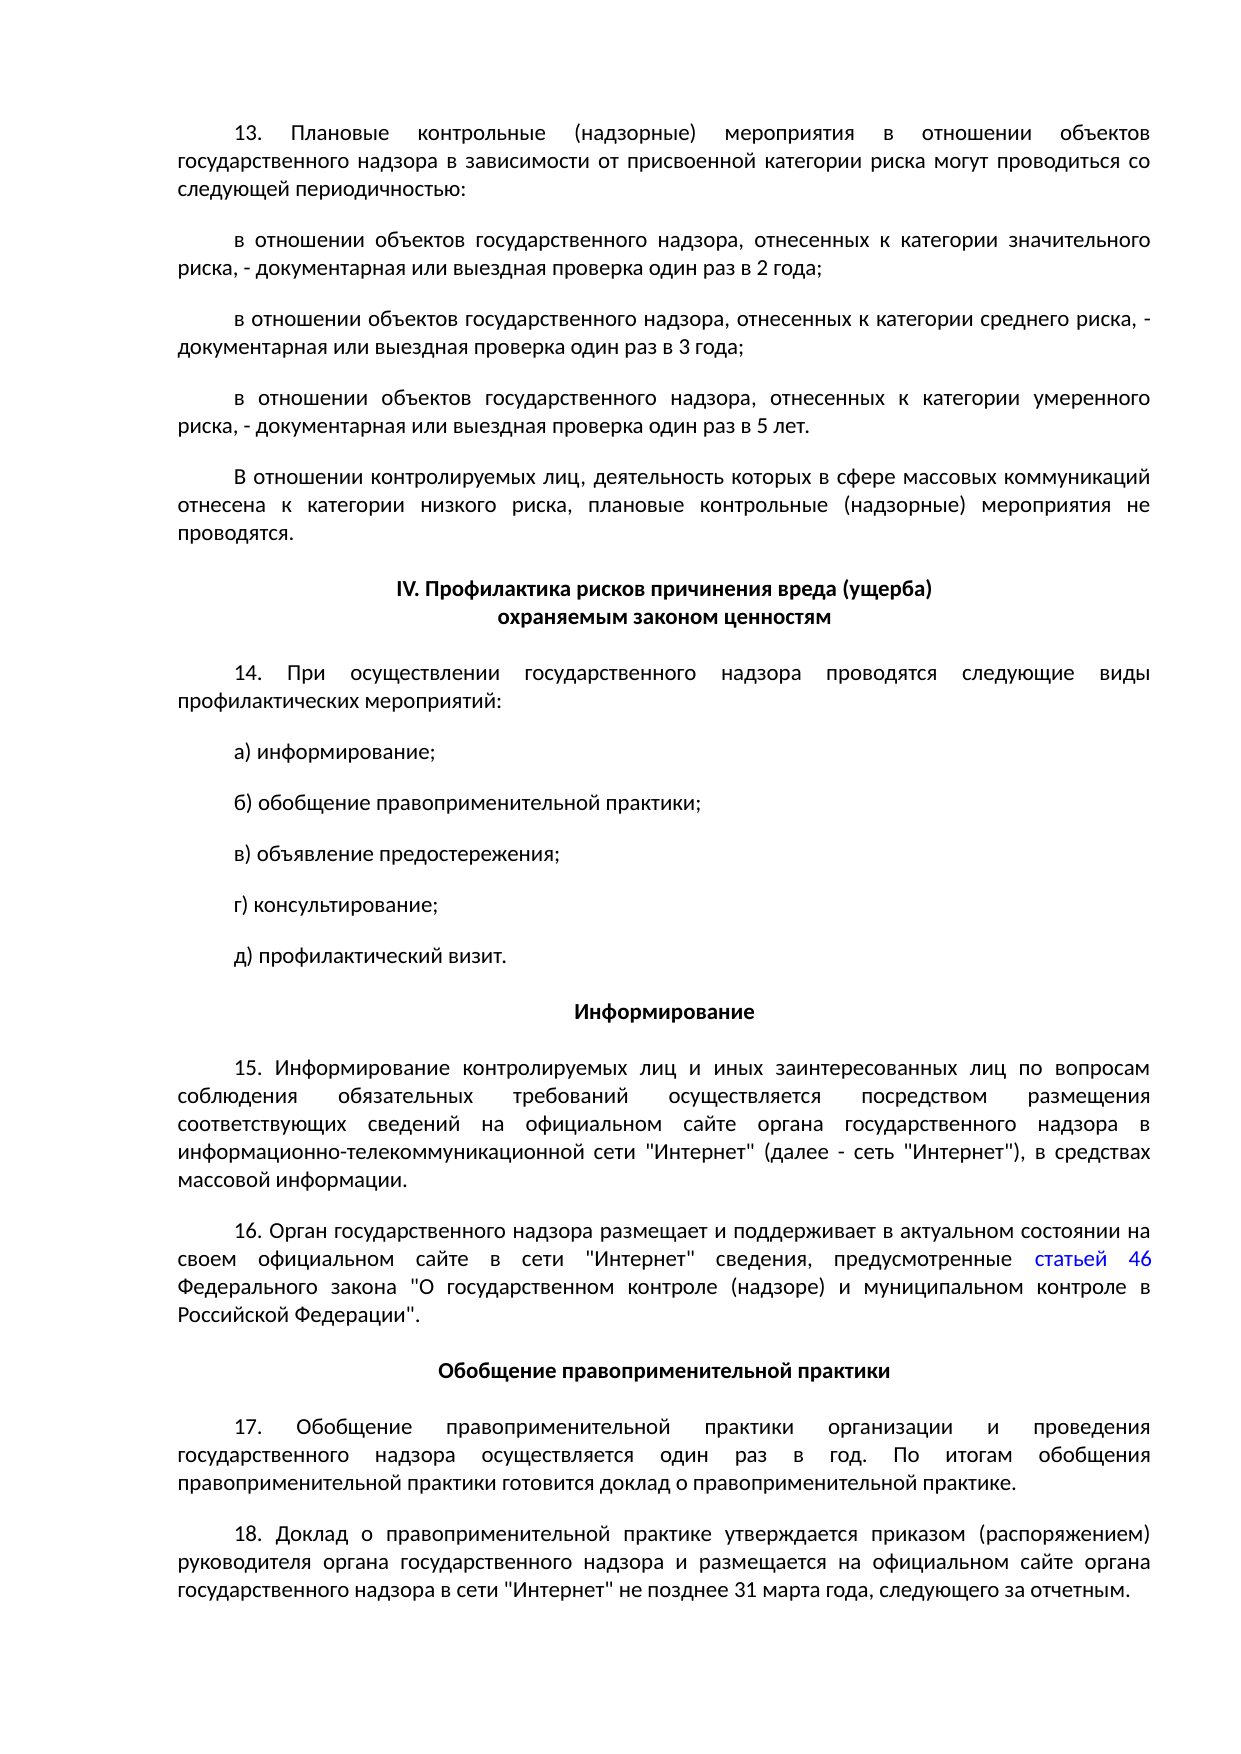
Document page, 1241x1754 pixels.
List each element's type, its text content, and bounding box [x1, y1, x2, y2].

text в) объявление предостережения; [177, 839, 1152, 867]
title Информирование [177, 997, 1152, 1025]
text В отношении контролируемых лиц, деятельность которых в сфере массовых коммуникаций отнесена к категории низкого риска, плановые контрольные (надзорные) мероприятия не проводятся. [177, 462, 1152, 546]
text а) информирование; [177, 737, 1152, 765]
text б) обобщение правоприменительной практики; [177, 788, 1152, 816]
text 13. Плановые контрольные (надзорные) мероприятия в отношении объектов государственного надзора в зависимости от присвоенной категории риска могут проводиться со следующей периодичностью: [177, 118, 1152, 202]
text 17. Обобщение правоприменительной практики организации и проведения государственного надзора осуществляется один раз в год. По итогам обобщения правоприменительной практики готовится доклад о правоприменительной практике. [177, 1412, 1152, 1496]
text 14. При осуществлении государственного надзора проводятся следующие виды профилактических мероприятий: [177, 658, 1152, 714]
text 15. Информирование контролируемых лиц и иных заинтересованных лиц по вопросам соблюдения обязательных требований осуществляется посредством размещения соответствующих сведений на официальном сайте органа государственного надзора в информационно-телекоммуникационной сети "Интернет" (далее - сеть "Интернет"), в средствах массовой информации. [177, 1053, 1152, 1193]
text д) профилактический визит. [177, 941, 1152, 969]
text в отношении объектов государственного надзора, отнесенных к категории значительного риска, - документарная или выездная проверка один раз в 2 года; [177, 225, 1152, 281]
title IV. Профилактика рисков причинения вреда (ущерба) [177, 574, 1152, 602]
text 18. Доклад о правоприменительной практике утверждается приказом (распоряжением) руководителя органа государственного надзора и размещается на официальном сайте органа государственного надзора в сети "Интернет" не позднее 31 марта года, следующего за отчетным. [177, 1519, 1152, 1603]
text в отношении объектов государственного надзора, отнесенных к категории среднего риска, - документарная или выездная проверка один раз в 3 года; [177, 304, 1152, 360]
text 16. Орган государственного надзора размещает и поддерживает в актуальном состоянии на своем официальном сайте в сети "Интернет" сведения, предусмотренные статьей 46 Федерального закона "О государственном контроле (надзоре) и муниципальном контроле в Российской Федерации". [177, 1216, 1152, 1328]
text г) консультирование; [177, 890, 1152, 918]
title охраняемым законом ценностям [177, 602, 1152, 630]
text в отношении объектов государственного надзора, отнесенных к категории умеренного риска, - документарная или выездная проверка один раз в 5 лет. [177, 383, 1152, 439]
title Обобщение правоприменительной практики [177, 1356, 1152, 1384]
